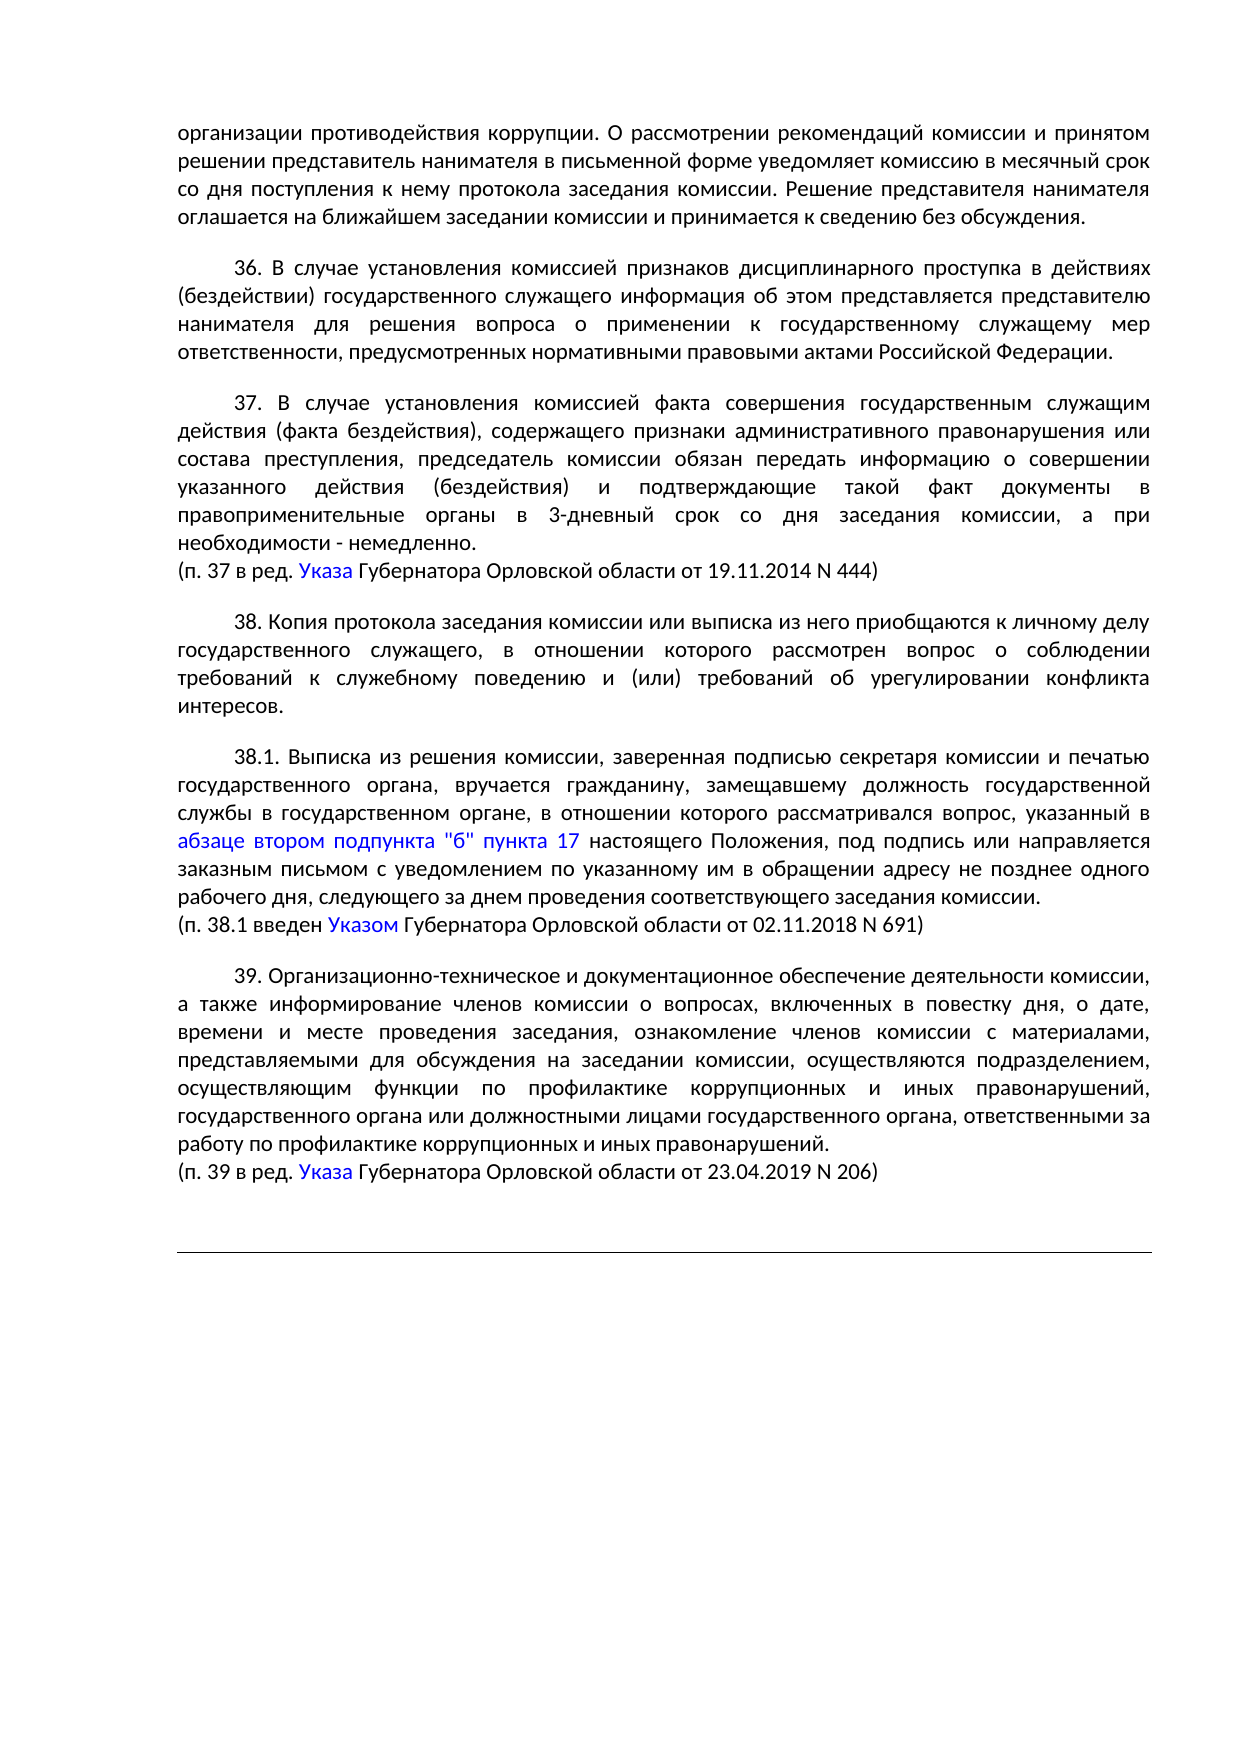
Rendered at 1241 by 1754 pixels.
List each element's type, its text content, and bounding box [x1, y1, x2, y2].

text (п. 37 в ред. Указа Губернатора Орловской области от 19.11.2014 N 444) [177, 556, 1152, 584]
text 38. Копия протокола заседания комиссии или выписка из него приобщаются к личному делу государственного служащего, в отношении которого рассмотрен вопрос о соблюдении требований к служебному поведению и (или) требований об урегулировании конфликта интересов. [177, 607, 1152, 719]
text (п. 39 в ред. Указа Губернатора Орловской области от 23.04.2019 N 206) [177, 1157, 1152, 1185]
text (п. 38.1 введен Указом Губернатора Орловской области от 02.11.2018 N 691) [177, 910, 1152, 938]
text 37. В случае установления комиссией факта совершения государственным служащим действия (факта бездействия), содержащего признаки административного правонарушения или состава преступления, председатель комиссии обязан передать информацию о совершении указанного действия (бездействия) и подтверждающие такой факт документы в правоприменительные органы в 3-дневный срок со дня заседания комиссии, а при необходимости - немедленно. [177, 388, 1152, 556]
text 39. Организационно-техническое и документационное обеспечение деятельности комиссии, а также информирование членов комиссии о вопросах, включенных в повестку дня, о дате, времени и месте проведения заседания, ознакомление членов комиссии с материалами, представляемыми для обсуждения на заседании комиссии, осуществляются подразделением, осуществляющим функции по профилактике коррупционных и иных правонарушений, государственного органа или должностными лицами государственного органа, ответственными за работу по профилактике коррупционных и иных правонарушений. [177, 961, 1152, 1157]
text 36. В случае установления комиссией признаков дисциплинарного проступка в действиях (бездействии) государственного служащего информация об этом представляется представителю нанимателя для решения вопроса о применении к государственному служащему мер ответственности, предусмотренных нормативными правовыми актами Российской Федерации. [177, 253, 1152, 365]
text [177, 118, 1152, 230]
text 38.1. Выписка из решения комиссии, заверенная подписью секретаря комиссии и печатью государственного органа, вручается гражданину, замещавшему должность государственной службы в государственном органе, в отношении которого рассматривался вопрос, указанный в абзаце втором подпункта "б" пункта 17 настоящего Положения, под подпись или направляется заказным письмом с уведомлением по указанному им в обращении адресу не позднее одного рабочего дня, следующего за днем проведения соответствующего заседания комиссии. [177, 742, 1152, 910]
